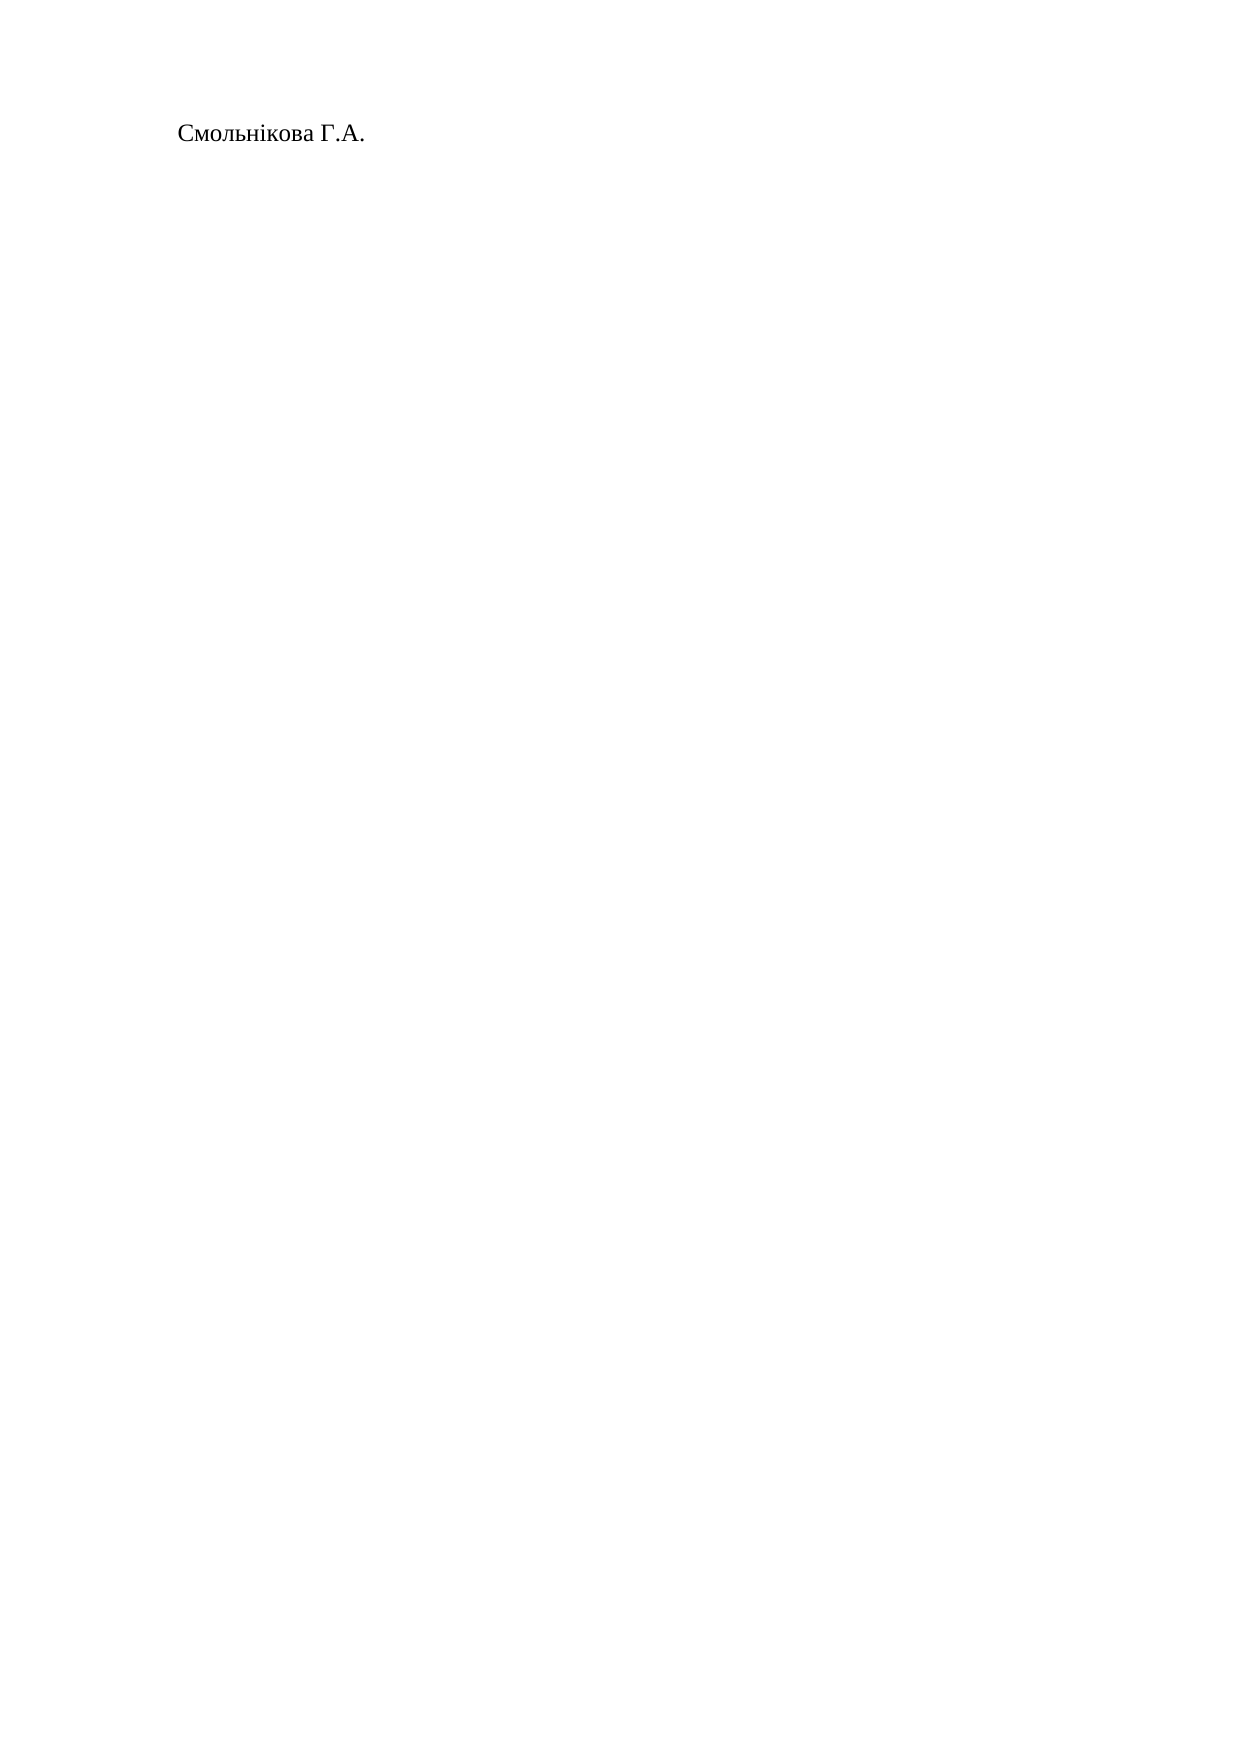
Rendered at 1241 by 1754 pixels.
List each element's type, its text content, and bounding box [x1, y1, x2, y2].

text Смольнікова Г.А. [177, 118, 1152, 147]
